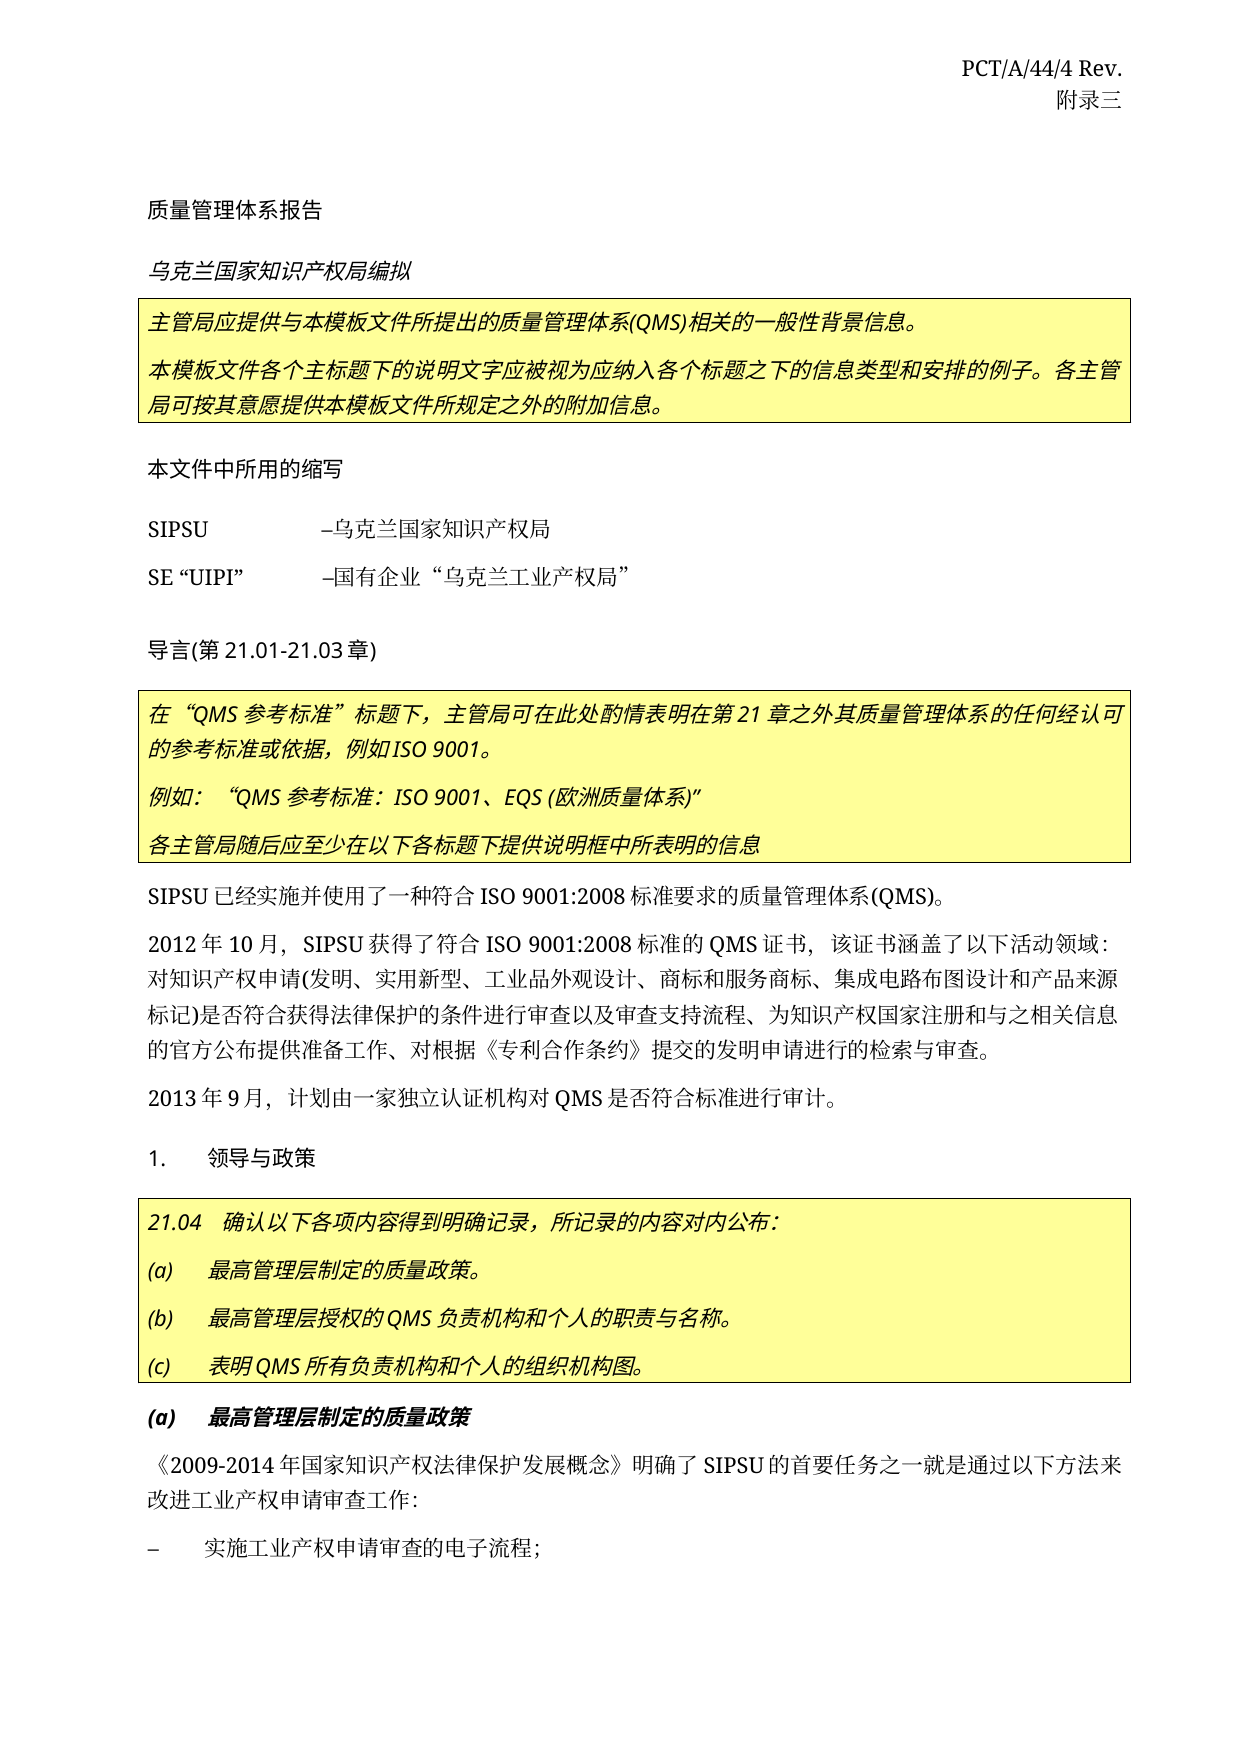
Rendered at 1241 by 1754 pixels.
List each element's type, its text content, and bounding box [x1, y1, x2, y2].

text (a) 最高管理层制定的质量政策 [148, 1396, 1122, 1431]
text 乌克兰国家知识产权局编拟 [148, 250, 1122, 286]
table_cell SE “UIPI” [136, 556, 310, 604]
table_cell –国有企业“乌克兰工业产权局” [310, 556, 1163, 604]
text 2012年10月，SIPSU获得了符合ISO 9001:2008标准的QMS证书，该证书涵盖了以下活动领域：对知识产权申请(发明、实用新型、工业品外观设计、商标和服务商标、集成电路布图设计和产品来源标记)是否符合获得法律保护的条件进行审查以及审查支持流程、为知识产权国家注册和与之相关信息的官方公布提供准备工作、对根据《专利合作条约》提交的发明申请进行的检索与审查。 [148, 923, 1122, 1065]
text 各主管局随后应至少在以下各标题下提供说明框中所表明的信息 [139, 821, 1130, 862]
table_header SIPSU [136, 509, 310, 556]
table_header –乌克兰国家知识产权局 [310, 509, 1163, 556]
text 导言(第21.01-21.03章) [148, 629, 1122, 665]
text 2013年9月，计划由一家独立认证机构对QMS是否符合标准进行审计。 [148, 1077, 1122, 1113]
text 质量管理体系报告 [148, 190, 1122, 225]
text (c) 表明QMS所有负责机构和个人的组织机构图。 [139, 1342, 1130, 1382]
text 本文件中所用的缩写 [148, 448, 1122, 483]
text 本模板文件各个主标题下的说明文字应被视为应纳入各个标题之下的信息类型和安排的例子。各主管局可按其意愿提供本模板文件所规定之外的附加信息。 [139, 346, 1130, 422]
text – 实施工业产权申请审查的电子流程； [148, 1527, 1122, 1563]
text (a) 最高管理层制定的质量政策。 [139, 1246, 1130, 1284]
text 21.04 确认以下各项内容得到明确记录，所记录的内容对内公布： [139, 1199, 1130, 1237]
text 在“QMS参考标准”标题下，主管局可在此处酌情表明在第21章之外其质量管理体系的任何经认可的参考标准或依据，例如ISO 9001。 [139, 691, 1130, 764]
text (b) 最高管理层授权的QMS负责机构和个人的职责与名称。 [139, 1294, 1130, 1332]
text SIPSU已经实施并使用了一种符合ISO 9001:2008标准要求的质量管理体系(QMS)。 [148, 875, 1122, 911]
text 主管局应提供与本模板文件所提出的质量管理体系(QMS)相关的一般性背景信息。 [139, 299, 1130, 337]
text 例如：“QMS参考标准：ISO 9001、EQS (欧洲质量体系)” [139, 773, 1130, 812]
text 《2009-2014年国家知识产权法律保护发展概念》明确了SIPSU的首要任务之一就是通过以下方法来改进工业产权申请审查工作： [148, 1444, 1122, 1515]
text 1. 领导与政策 [148, 1138, 1122, 1173]
